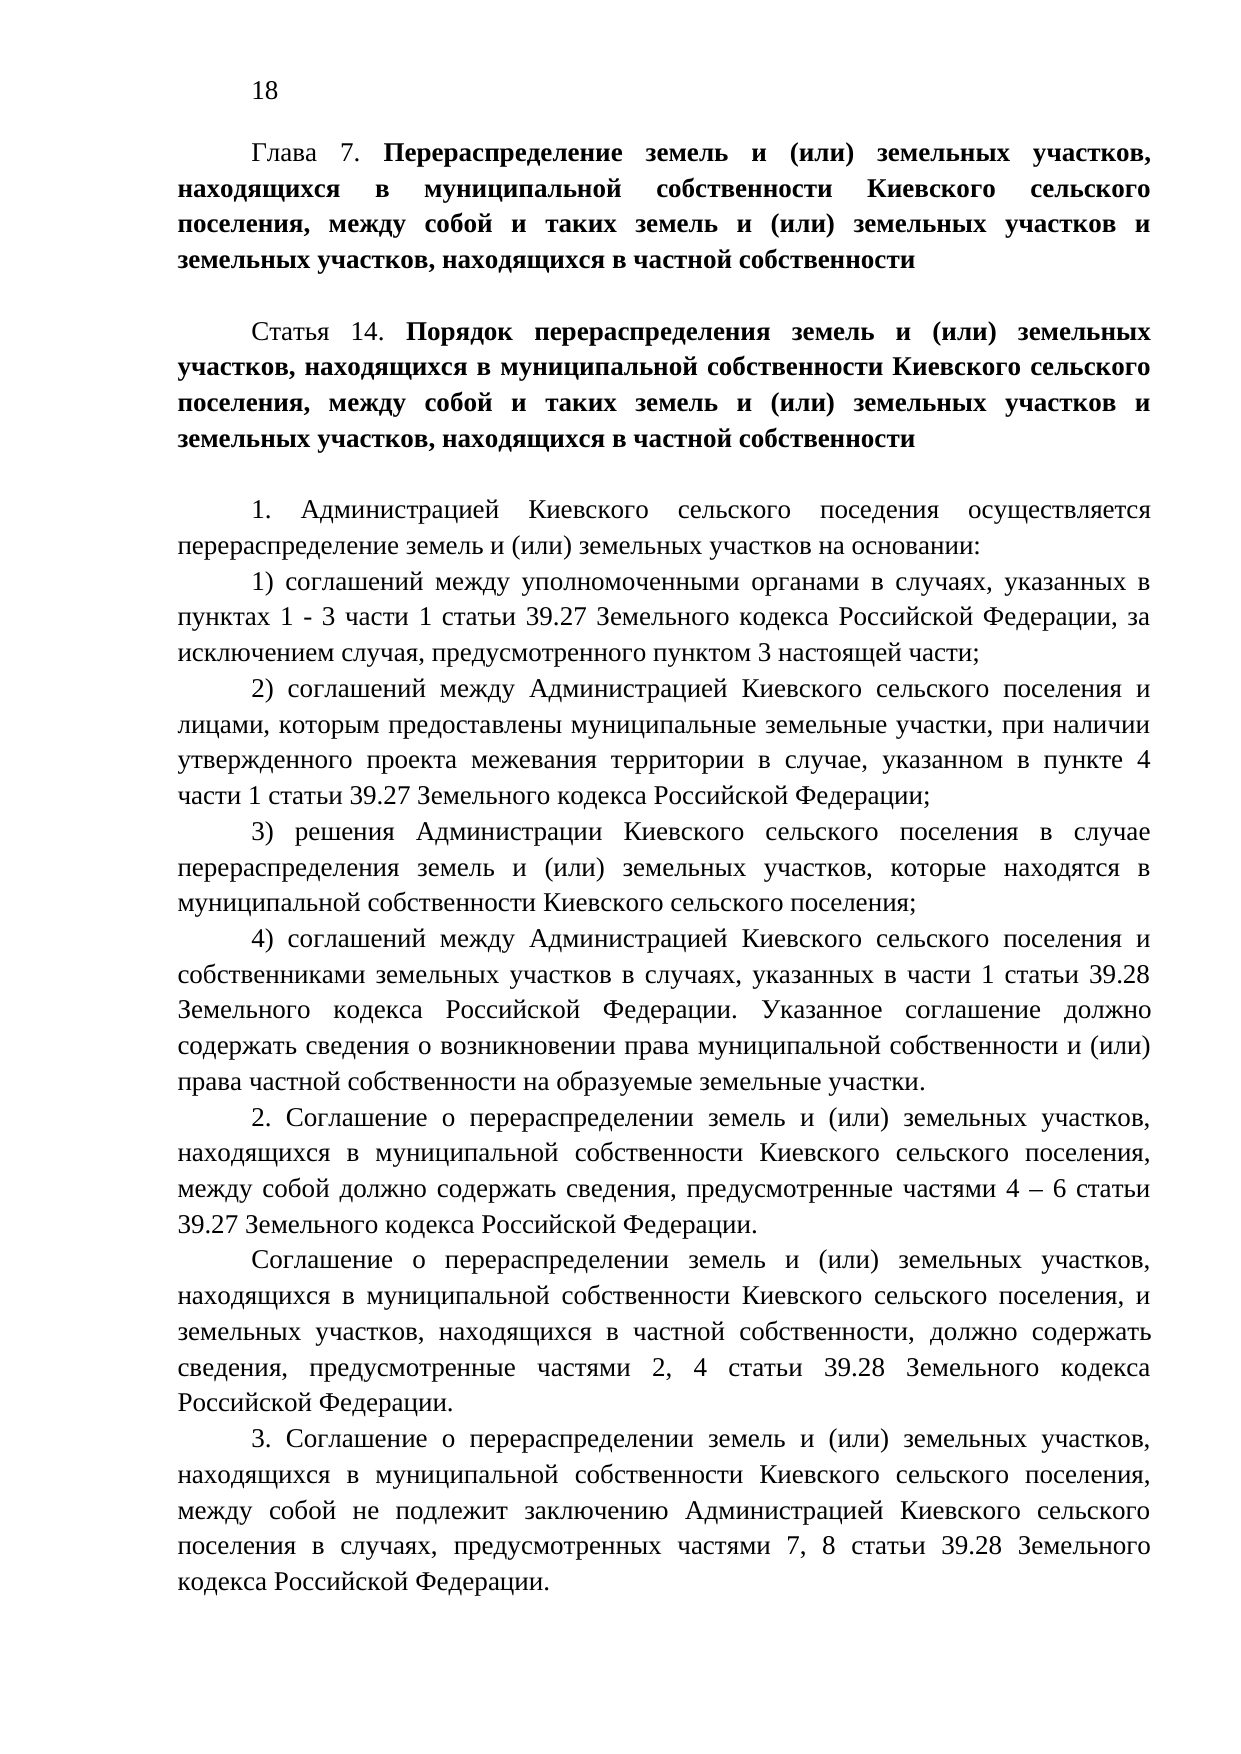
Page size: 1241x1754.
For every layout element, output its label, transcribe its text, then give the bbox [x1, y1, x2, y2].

text Глава 7. Перераспределение земель и (или) земельных участков, находящихся в муниципальной собственности Киевского сельского поселения, между собой и таких земель и (или) земельных участков и земельных участков, находящихся в частной собственности [177, 136, 1152, 274]
text 1) соглашений между уполномоченными органами в случаях, указанных в пунктах 1 - 3 части 1 статьи 39.27 Земельного кодекса Российской Федерации, за исключением случая, предусмотренного пунктом 3 настоящей части; [177, 565, 1152, 667]
text 3) решения Администрации Киевского сельского поселения в случае перераспределения земель и (или) земельных участков, которые находятся в муниципальной собственности Киевского сельского поселения; [177, 815, 1152, 917]
text 4) соглашений между Администрацией Киевского сельского поселения и собственниками земельных участков в случаях, указанных в части 1 статьи 39.28 Земельного кодекса Российской Федерации. Указанное соглашение должно содержать сведения о возникновении права муниципальной собственности и (или) права частной собственности на образуемые земельные участки. [177, 922, 1152, 1096]
text Соглашение о перераспределении земель и (или) земельных участков, находящихся в муниципальной собственности Киевского сельского поселения, и земельных участков, находящихся в частной собственности, должно содержать сведения, предусмотренные частями 2, 4 статьи 39.28 Земельного кодекса Российской Федерации. [177, 1244, 1152, 1418]
text 2) соглашений между Администрацией Киевского сельского поселения и лицами, которым предоставлены муниципальные земельные участки, при наличии утвержденного проекта межевания территории в случае, указанном в пункте 4 части 1 статьи 39.27 Земельного кодекса Российской Федерации; [177, 672, 1152, 810]
text 1. Администрацией Киевского сельского поседения осуществляется перераспределение земель и (или) земельных участков на основании: [177, 493, 1152, 560]
text Статья 14. Порядок перераспределения земель и (или) земельных участков, находящихся в муниципальной собственности Киевского сельского поселения, между собой и таких земель и (или) земельных участков и земельных участков, находящихся в частной собственности [177, 315, 1152, 453]
text 2. Соглашение о перераспределении земель и (или) земельных участков, находящихся в муниципальной собственности Киевского сельского поселения, между собой должно содержать сведения, предусмотренные частями 4 – 6 статьи 39.27 Земельного кодекса Российской Федерации. [177, 1101, 1152, 1239]
text 3. Соглашение о перераспределении земель и (или) земельных участков, находящихся в муниципальной собственности Киевского сельского поселения, между собой не подлежит заключению Администрацией Киевского сельского поселения в случаях, предусмотренных частями 7, 8 статьи 39.28 Земельного кодекса Российской Федерации. [177, 1422, 1152, 1596]
